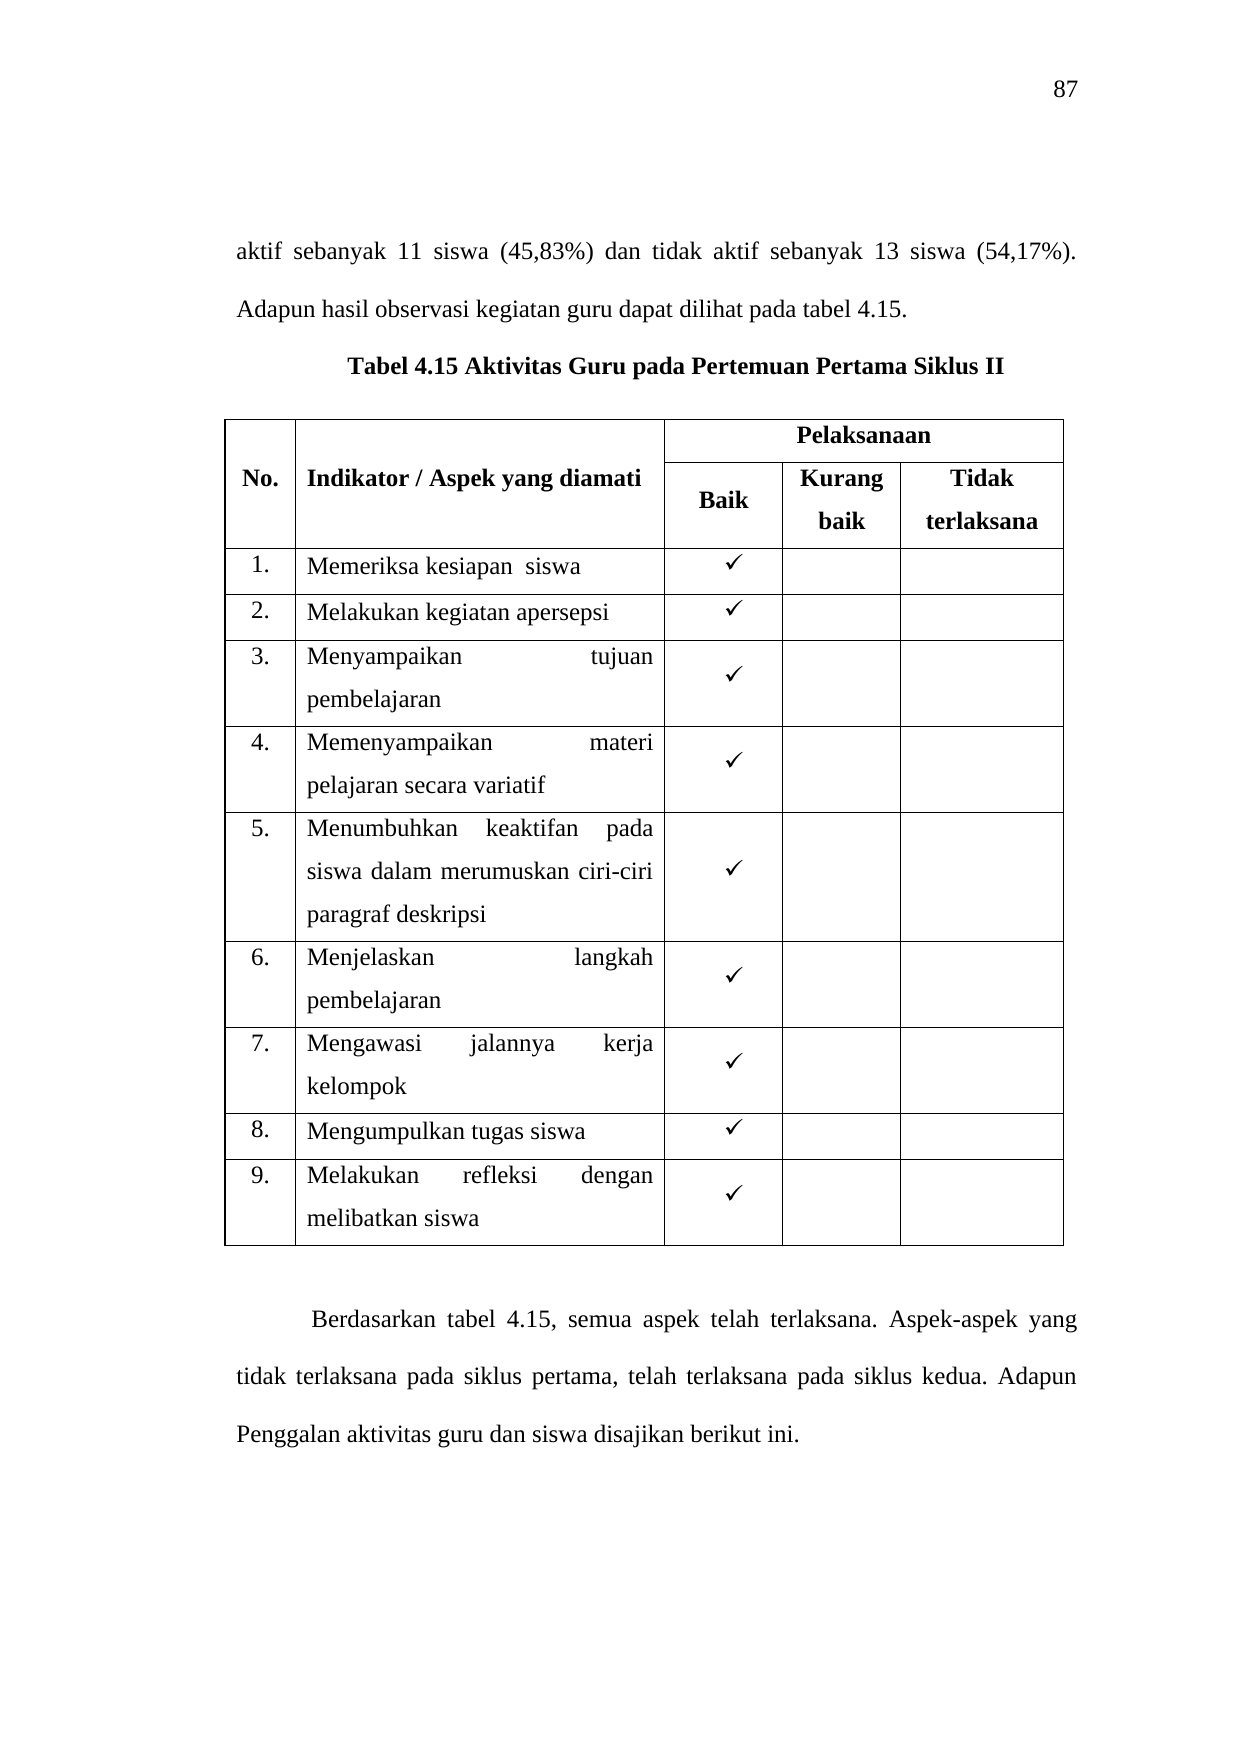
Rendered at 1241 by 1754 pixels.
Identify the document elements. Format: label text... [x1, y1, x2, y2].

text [236, 236, 1078, 322]
table_cell 4. [226, 727, 295, 812]
table_header No. [226, 420, 295, 548]
table_cell [783, 942, 900, 1027]
table_cell [783, 1114, 900, 1159]
table_cell [665, 595, 782, 640]
table_cell [783, 1160, 900, 1245]
table_cell [665, 942, 782, 1027]
table_cell [901, 1114, 1063, 1159]
table_cell Mengumpulkan tugas siswa [296, 1114, 664, 1159]
table_cell Memenyampaikan materi pelajaran secara variatif [296, 727, 664, 812]
table_cell 9. [226, 1160, 295, 1245]
table_cell 8. [226, 1114, 295, 1159]
table_cell 3. [226, 641, 295, 726]
text Berdasarkan tabel 4.15, semua aspek telah terlaksana. Aspek-aspek yang tidak terlaksana pada siklus pertama, telah terlaksana pada siklus kedua. Adapun Penggalan aktivitas guru dan siswa disajikan berikut ini. [236, 1304, 1078, 1447]
table_cell [901, 942, 1063, 1027]
table_cell [901, 727, 1063, 812]
table_cell [901, 549, 1063, 594]
table_cell [901, 1028, 1063, 1113]
table_cell Melakukan refleksi dengan melibatkan siswa [296, 1160, 664, 1245]
table_cell [665, 641, 782, 726]
text Tabel 4.15 Aktivitas Guru pada Pertemuan Pertama Siklus II [236, 351, 1078, 380]
table_cell Melakukan kegiatan apersepsi [296, 595, 664, 640]
table_cell 2. [226, 595, 295, 640]
table_cell Menyampaikan tujuan pembelajaran [296, 641, 664, 726]
table_cell Mengawasi jalannya kerja kelompok [296, 1028, 664, 1113]
table_cell [783, 549, 900, 594]
table_cell Kurang baik [783, 463, 900, 548]
table_cell [783, 813, 900, 941]
table_cell Menumbuhkan keaktifan pada siswa dalam merumuskan ciri-ciri paragraf deskripsi [296, 813, 664, 941]
table_cell [665, 549, 782, 594]
table_cell [665, 1160, 782, 1245]
table_cell 7. [226, 1028, 295, 1113]
table_cell 1. [226, 549, 295, 594]
table_cell Baik [665, 463, 782, 548]
table_cell [783, 595, 900, 640]
table_cell [665, 813, 782, 941]
table_cell [901, 813, 1063, 941]
table_cell [783, 727, 900, 812]
table_cell [783, 641, 900, 726]
table_header Pelaksanaan [665, 420, 1063, 462]
table_cell [901, 641, 1063, 726]
table_cell [901, 595, 1063, 640]
table_cell Menjelaskan langkah pembelajaran [296, 942, 664, 1027]
table_cell Tidak terlaksana [901, 463, 1063, 548]
table_cell [901, 1160, 1063, 1245]
table_cell Memeriksa kesiapan siswa [296, 549, 664, 594]
table_header Indikator / Aspek yang diamati [296, 420, 664, 548]
table_cell 5. [226, 813, 295, 941]
table_cell [665, 1028, 782, 1113]
table_cell [783, 1028, 900, 1113]
table_cell [665, 1114, 782, 1159]
table_cell [665, 727, 782, 812]
table_cell 6. [226, 942, 295, 1027]
